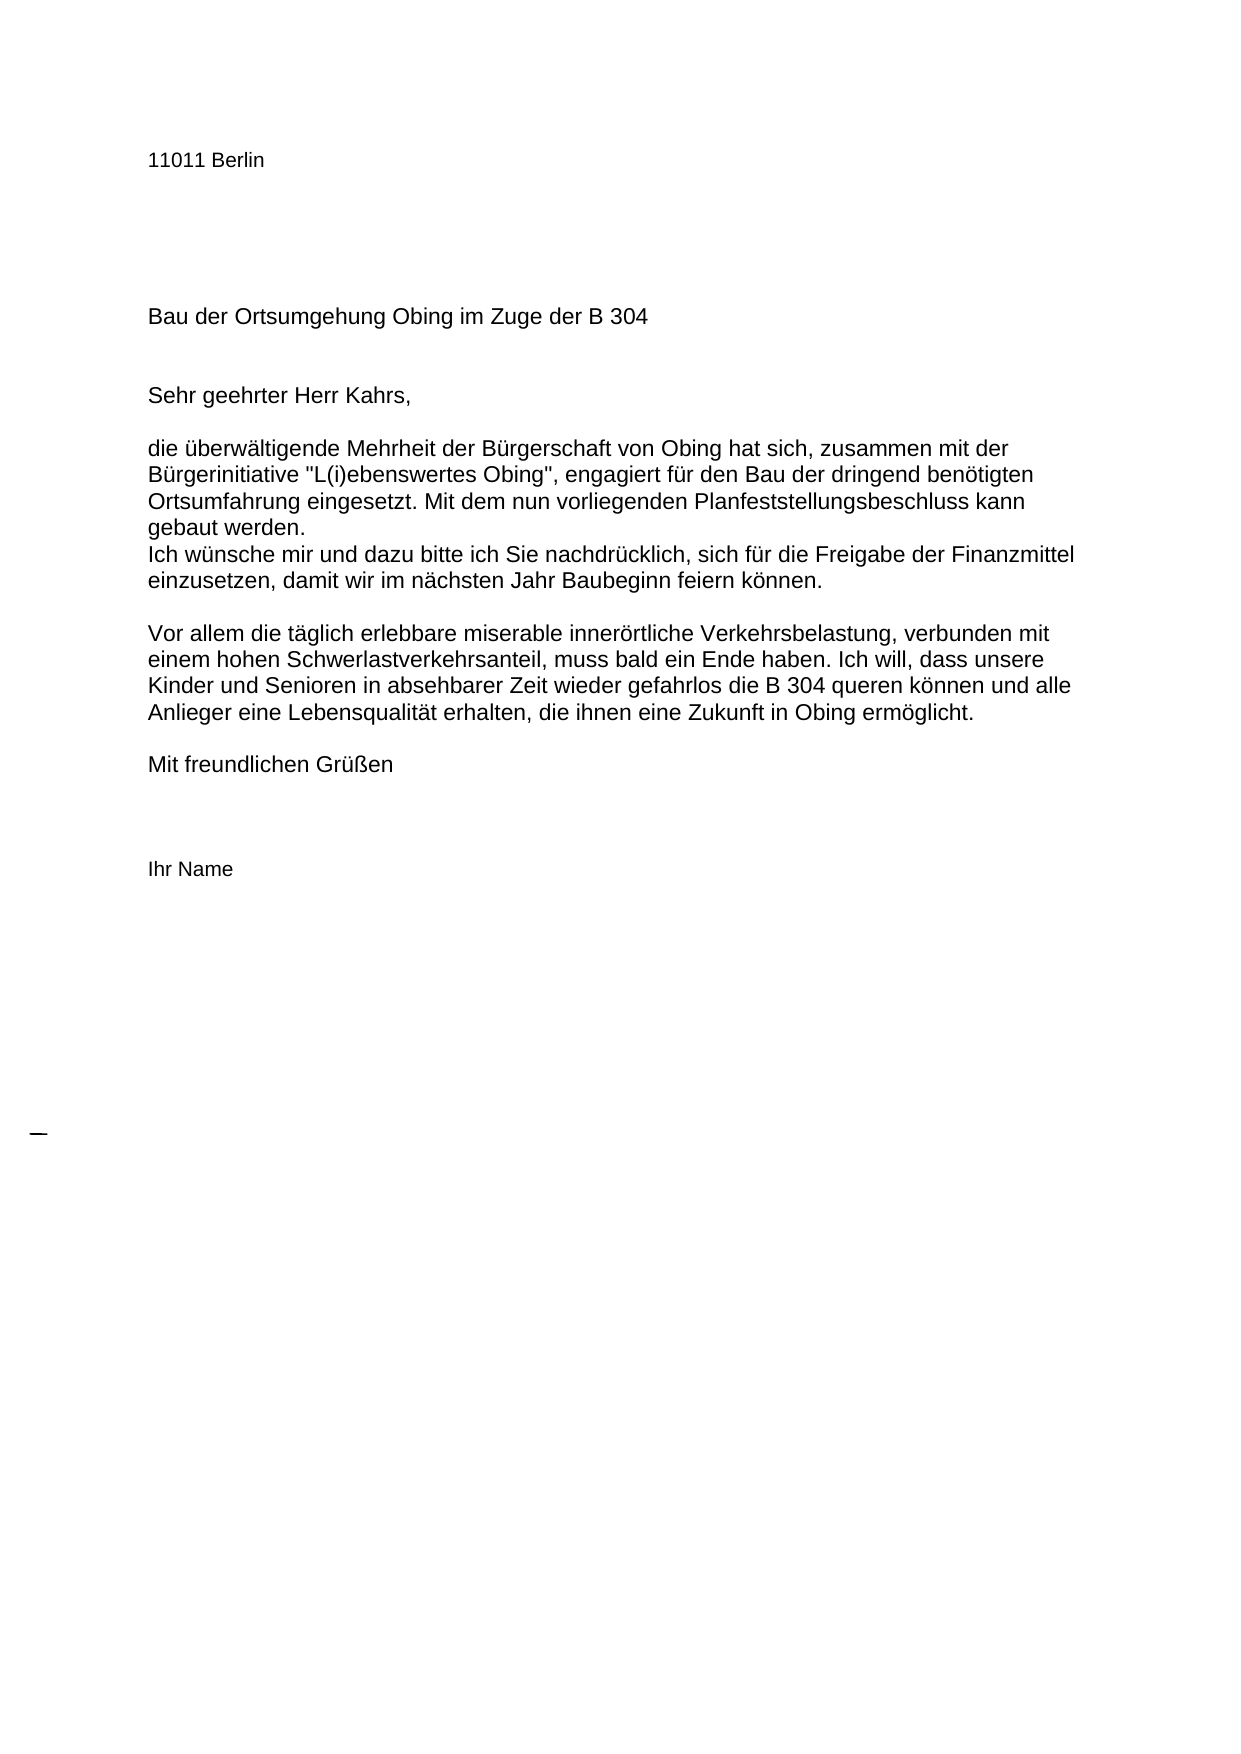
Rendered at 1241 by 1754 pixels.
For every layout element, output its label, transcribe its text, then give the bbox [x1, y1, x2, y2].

text Vor allem die täglich erlebbare miserable innerörtliche Verkehrsbelastung, verbunden mit einem hohen Schwerlastverkehrsanteil, muss bald ein Ende haben. Ich will, dass unsere Kinder und Senioren in absehbarer Zeit wieder gefahrlos die B 304 queren können und alle Anlieger eine Lebensqualität erhalten, die ihnen eine Zukunft in Obing ermöglicht. [148, 619, 1093, 725]
text Sehr geehrter Herr Kahrs, [148, 382, 1093, 409]
text Ich wünsche mir und dazu bitte ich Sie nachdrücklich, sich für die Freigabe der Finanzmittel einzusetzen, damit wir im nächsten Jahr Baubeginn feiern können. [148, 541, 1093, 593]
text 11011 Berlin [148, 148, 1093, 172]
text Bau der Ortsumgehung Obing im Zuge der B 304 [148, 303, 1093, 330]
text die überwältigende Mehrheit der Bürgerschaft von Obing hat sich, zusammen mit der Bürgerinitiative "L(i)ebenswertes Obing", engagiert für den Bau der dringend benötigten Ortsumfahrung eingesetzt. Mit dem nun vorliegenden Planfeststellungsbeschluss kann gebaut werden. [148, 435, 1093, 541]
text Mit freundlichen Grüßen [148, 751, 1093, 778]
